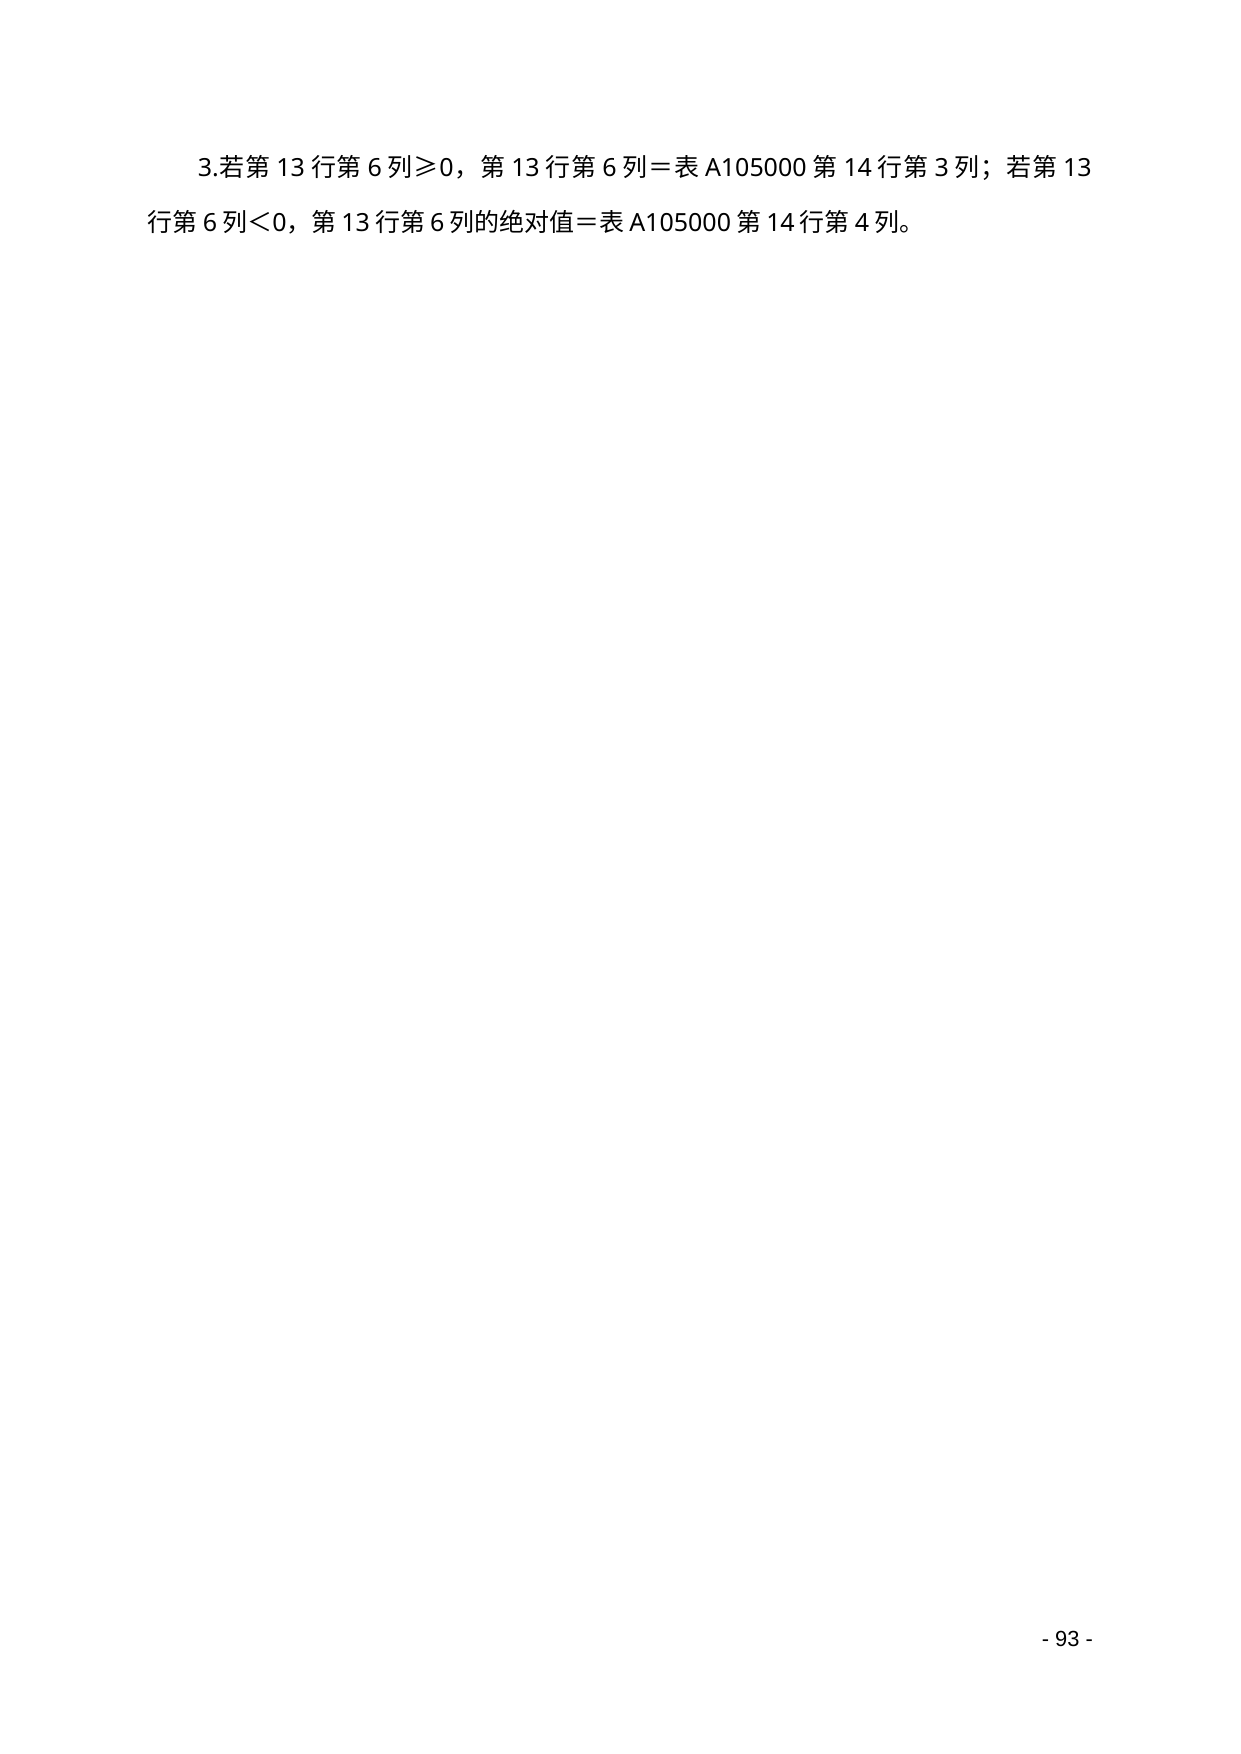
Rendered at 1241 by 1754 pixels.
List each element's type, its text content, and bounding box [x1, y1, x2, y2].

text 3.若第13行第6列≥0，第13行第6列＝表A105000第14行第3列；若第13行第6列＜0，第13行第6列的绝对值＝表A105000第14行第4列。 [148, 148, 1092, 238]
